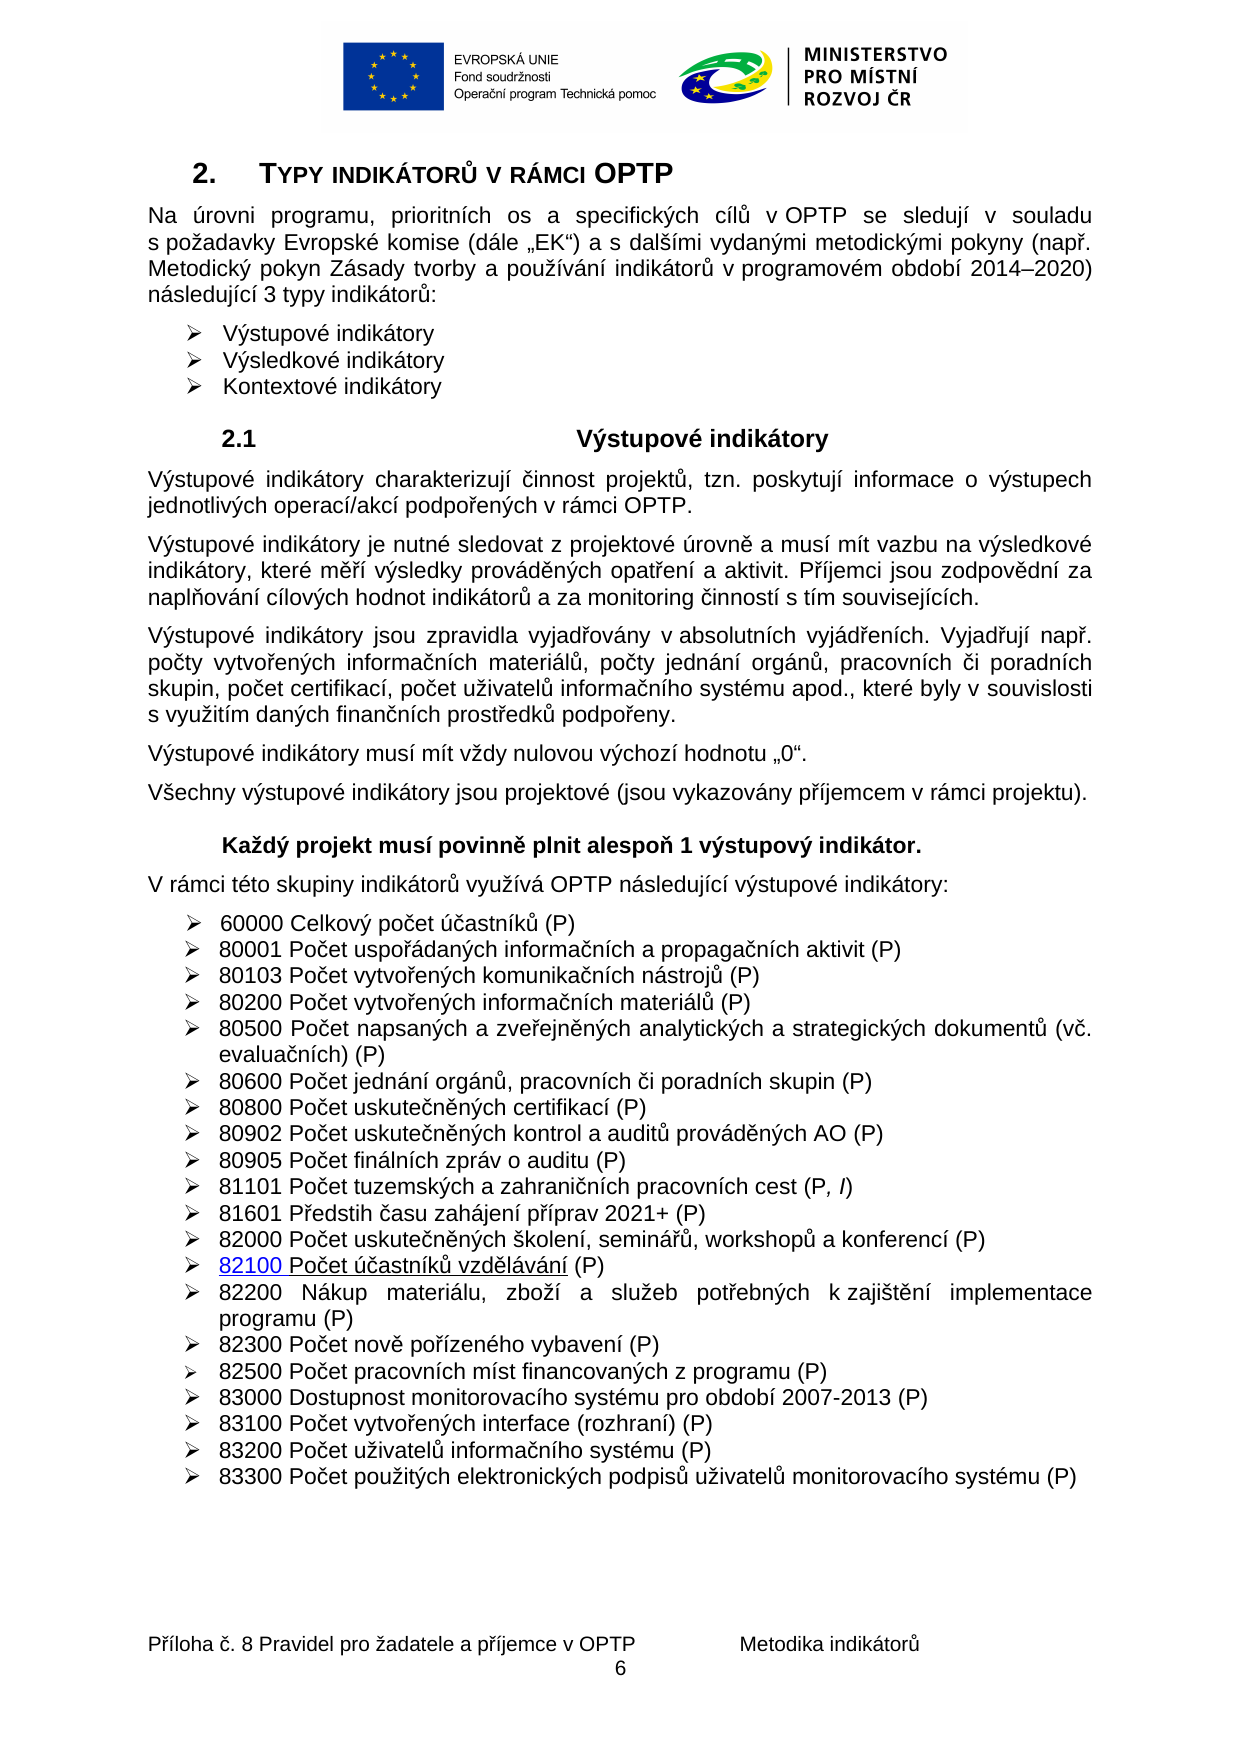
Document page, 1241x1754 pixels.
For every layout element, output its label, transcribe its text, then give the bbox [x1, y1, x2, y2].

list 82100 Počet účastníků vzdělávání (P) [183, 1252, 1092, 1278]
list 83100 Počet vytvořených interface (rozhraní) (P) [183, 1410, 1092, 1437]
text Každý projekt musí povinně plnit alespoň 1 výstupový indikátor. [148, 832, 1092, 858]
list 80902 Počet uskutečněných kontrol a auditů prováděných AO (P) [183, 1120, 1092, 1147]
text V rámci této skupiny indikátorů využívá OPTP následující výstupové indikátory: [148, 871, 1092, 897]
list 81101 Počet tuzemských a zahraničních pracovních cest (P, I) [183, 1173, 1092, 1199]
list 82200 Nákup materiálu, zboží a služeb potřebných k zajištění implementace programu (P) [183, 1278, 1092, 1331]
list Kontextové indikátory [185, 373, 1092, 399]
text Výstupové indikátory jsou zpravidla vyjadřovány v absolutních vyjádřeních. Vyjadřují např. počty vytvořených informačních materiálů, počty jednání orgánů, pracovních či poradních skupin, počet certifikací, počet uživatelů informačního systému apod., které byly v souvislosti s využitím daných finančních prostředků podpořeny. [148, 622, 1092, 728]
list 82500 Počet pracovních míst financovaných z programu (P) [183, 1358, 1092, 1384]
list 80905 Počet finálních zpráv o auditu (P) [183, 1147, 1092, 1173]
list 80800 Počet uskutečněných certifikací (P) [183, 1094, 1092, 1120]
list 80500 Počet napsaných a zveřejněných analytických a strategických dokumentů (vč. evaluačních) (P) [183, 1015, 1092, 1068]
text Všechny výstupové indikátory jsou projektové (jsou vykazovány příjemcem v rámci projektu). [148, 779, 1092, 806]
text Výstupové indikátory charakterizují činnost projektů, tzn. poskytují informace o výstupech jednotlivých operací/akcí podpořených v rámci OPTP. [148, 466, 1092, 518]
list 83300 Počet použitých elektronických podpisů uživatelů monitorovacího systému (P) [183, 1463, 1092, 1489]
list 83000 Dostupnost monitorovacího systému pro období 2007-2013 (P) [183, 1384, 1092, 1410]
text Na úrovni programu, prioritních os a specifických cílů v OPTP se sledují v souladu s požadavky Evropské komise (dále „EK“) a s dalšími vydanými metodickými pokyny (např. Metodický pokyn Zásady tvorby a používání indikátorů v programovém období 2014–2020) následující 3 typy indikátorů: [148, 202, 1092, 308]
list 81601 Předstih času zahájení příprav 2021+ (P) [183, 1199, 1092, 1226]
list 82300 Počet nově pořízeného vybavení (P) [183, 1331, 1092, 1358]
list 80001 Počet uspořádaných informačních a propagačních aktivit (P) [183, 936, 1092, 962]
list 80103 Počet vytvořených komunikačních nástrojů (P) [183, 962, 1092, 989]
list 83200 Počet uživatelů informačního systému (P) [183, 1437, 1092, 1463]
list Výstupové indikátory [185, 320, 1092, 347]
text Výstupové indikátory musí mít vždy nulovou výchozí hodnotu „0“. [148, 740, 1092, 767]
list Výsledkové indikátory [185, 347, 1092, 373]
list 80200 Počet vytvořených informačních materiálů (P) [183, 989, 1092, 1015]
picture [321, 21, 969, 133]
list 60000 Celkový počet účastníků (P) [185, 909, 1092, 936]
list 82000 Počet uskutečněných školení, seminářů, workshopů a konferencí (P) [183, 1226, 1092, 1252]
text Výstupové indikátory je nutné sledovat z projektové úrovně a musí mít vazbu na výsledkové indikátory, které měří výsledky prováděných opatření a aktivit. Příjemci jsou zodpovědní za naplňování cílových hodnot indikátorů a za monitoring činností s tím souvisejících. [148, 531, 1092, 610]
list 80600 Počet jednání orgánů, pracovních či poradních skupin (P) [183, 1068, 1092, 1094]
text Výstupové indikátory [221, 424, 1092, 453]
text Typy indikátorů v rámci OPTP [192, 156, 1092, 190]
